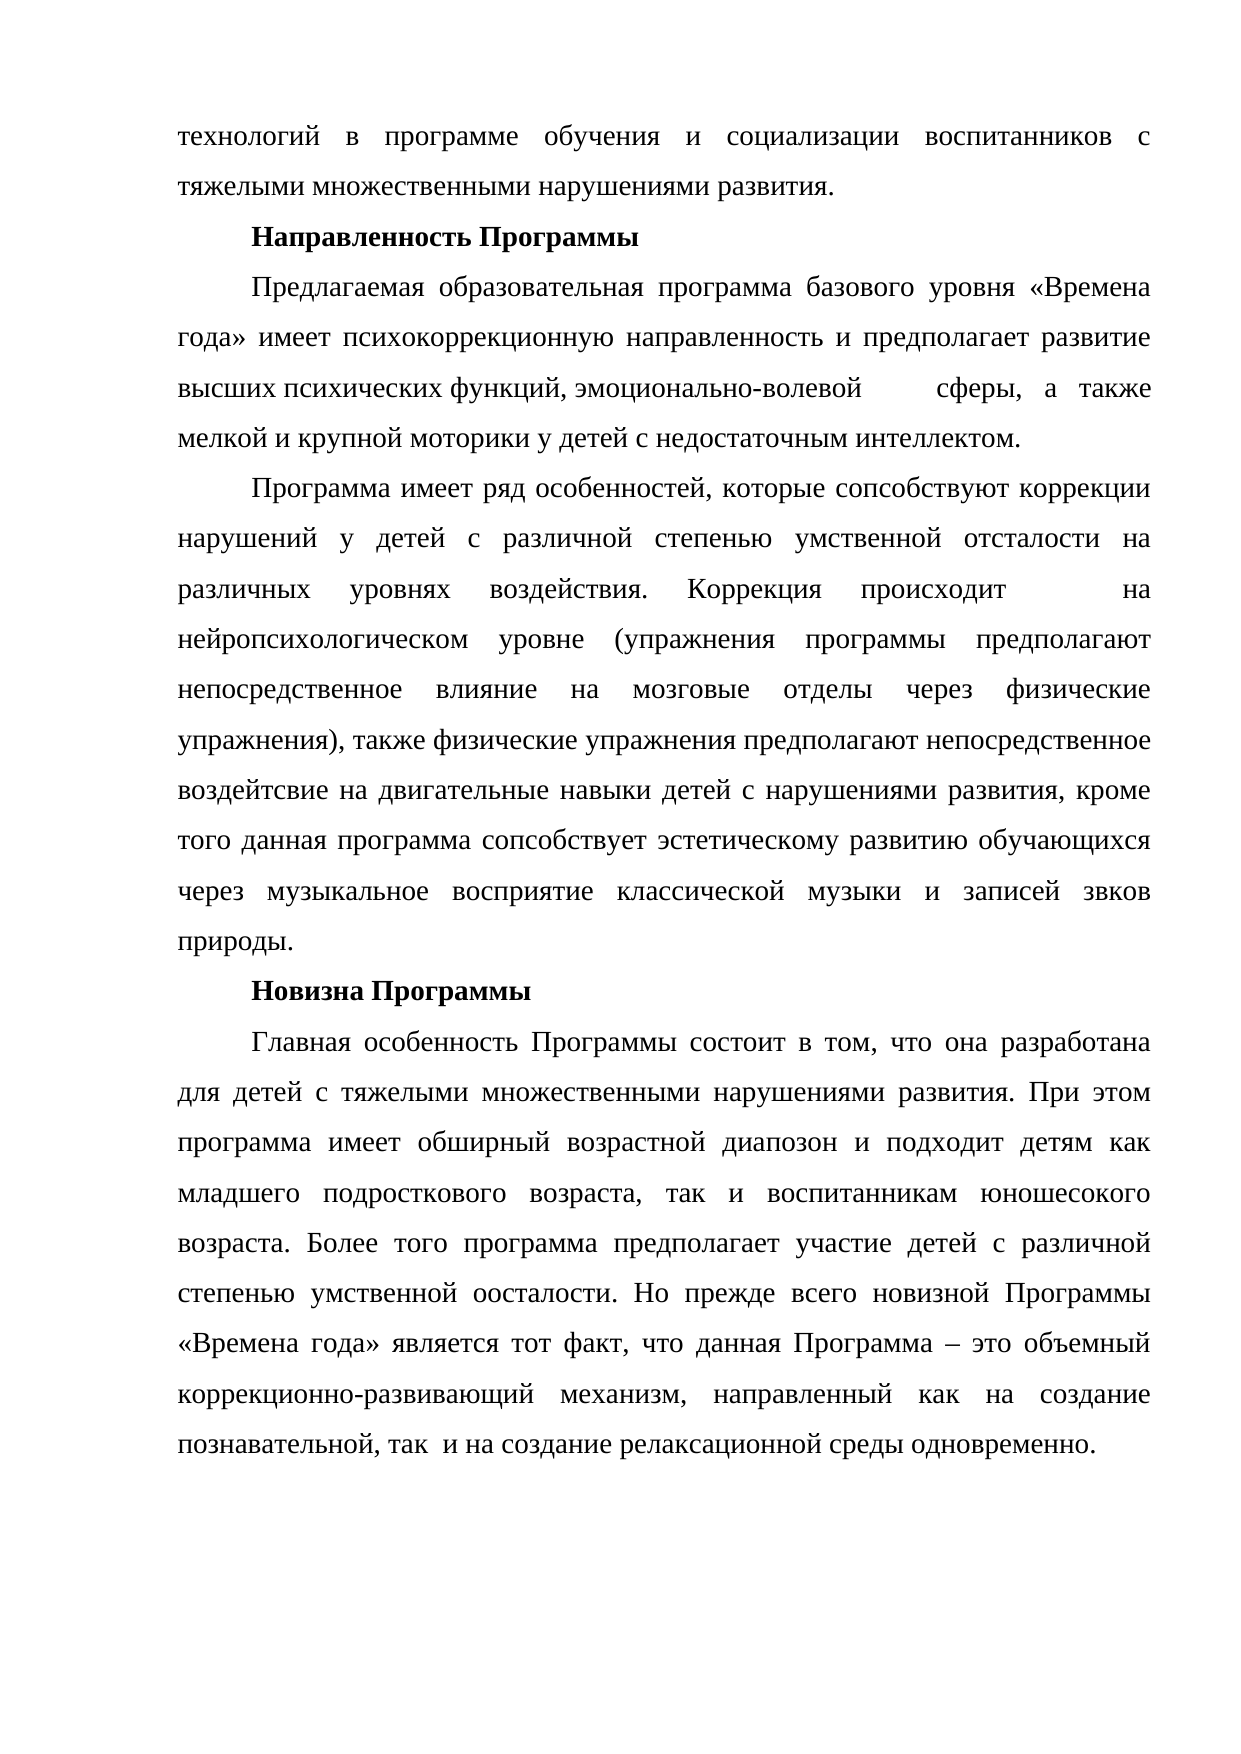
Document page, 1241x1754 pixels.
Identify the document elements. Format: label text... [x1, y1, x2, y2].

text Программа имеет ряд особенностей, которые сопсобствуют коррекции нарушений у детей с различной степенью умственной отсталости на различных уровнях воздействия. Коррекция происходит на нейропсихологическом уровне (упражнения программы предполагают непосредственное влияние на мозговые отделы через физические упражнения), также физические упражнения предполагают непосредственное воздейтсвие на двигательные навыки детей с нарушениями развития, кроме того данная программа сопсобствует эстетическому развитию обучающихся через музыкальное восприятие классической музыки и записей звков природы. [177, 470, 1152, 957]
text Главная особенность Программы состоит в том, что она разработана для детей с тяжелыми множественными нарушениями развития. При этом программа имеет обширный возрастной диапозон и подходит детям как младшего подросткового возраста, так и воспитанникам юношесокого возраста. Более того программа предполагает участие детей с различной степенью умственной оосталости. Но прежде всего новизной Программы «Времена года» является тот факт, что данная Программа – это объемный коррекционно-развивающий механизм, направленный как на создание познавательной, так и на создание релаксационной среды одновременно. [177, 1024, 1152, 1460]
text Предлагаемая образовательная программа базового уровня «Времена года» имеет психокоррекционную направленность и предполагает развитие высших психических функций, эмоционально-волевой сферы, а также мелкой и крупной моторики у детей с недостаточным интеллектом. [177, 269, 1152, 453]
text Новизна Программы [177, 973, 1152, 1007]
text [177, 118, 1152, 202]
text Направленность Программы [177, 219, 1152, 252]
